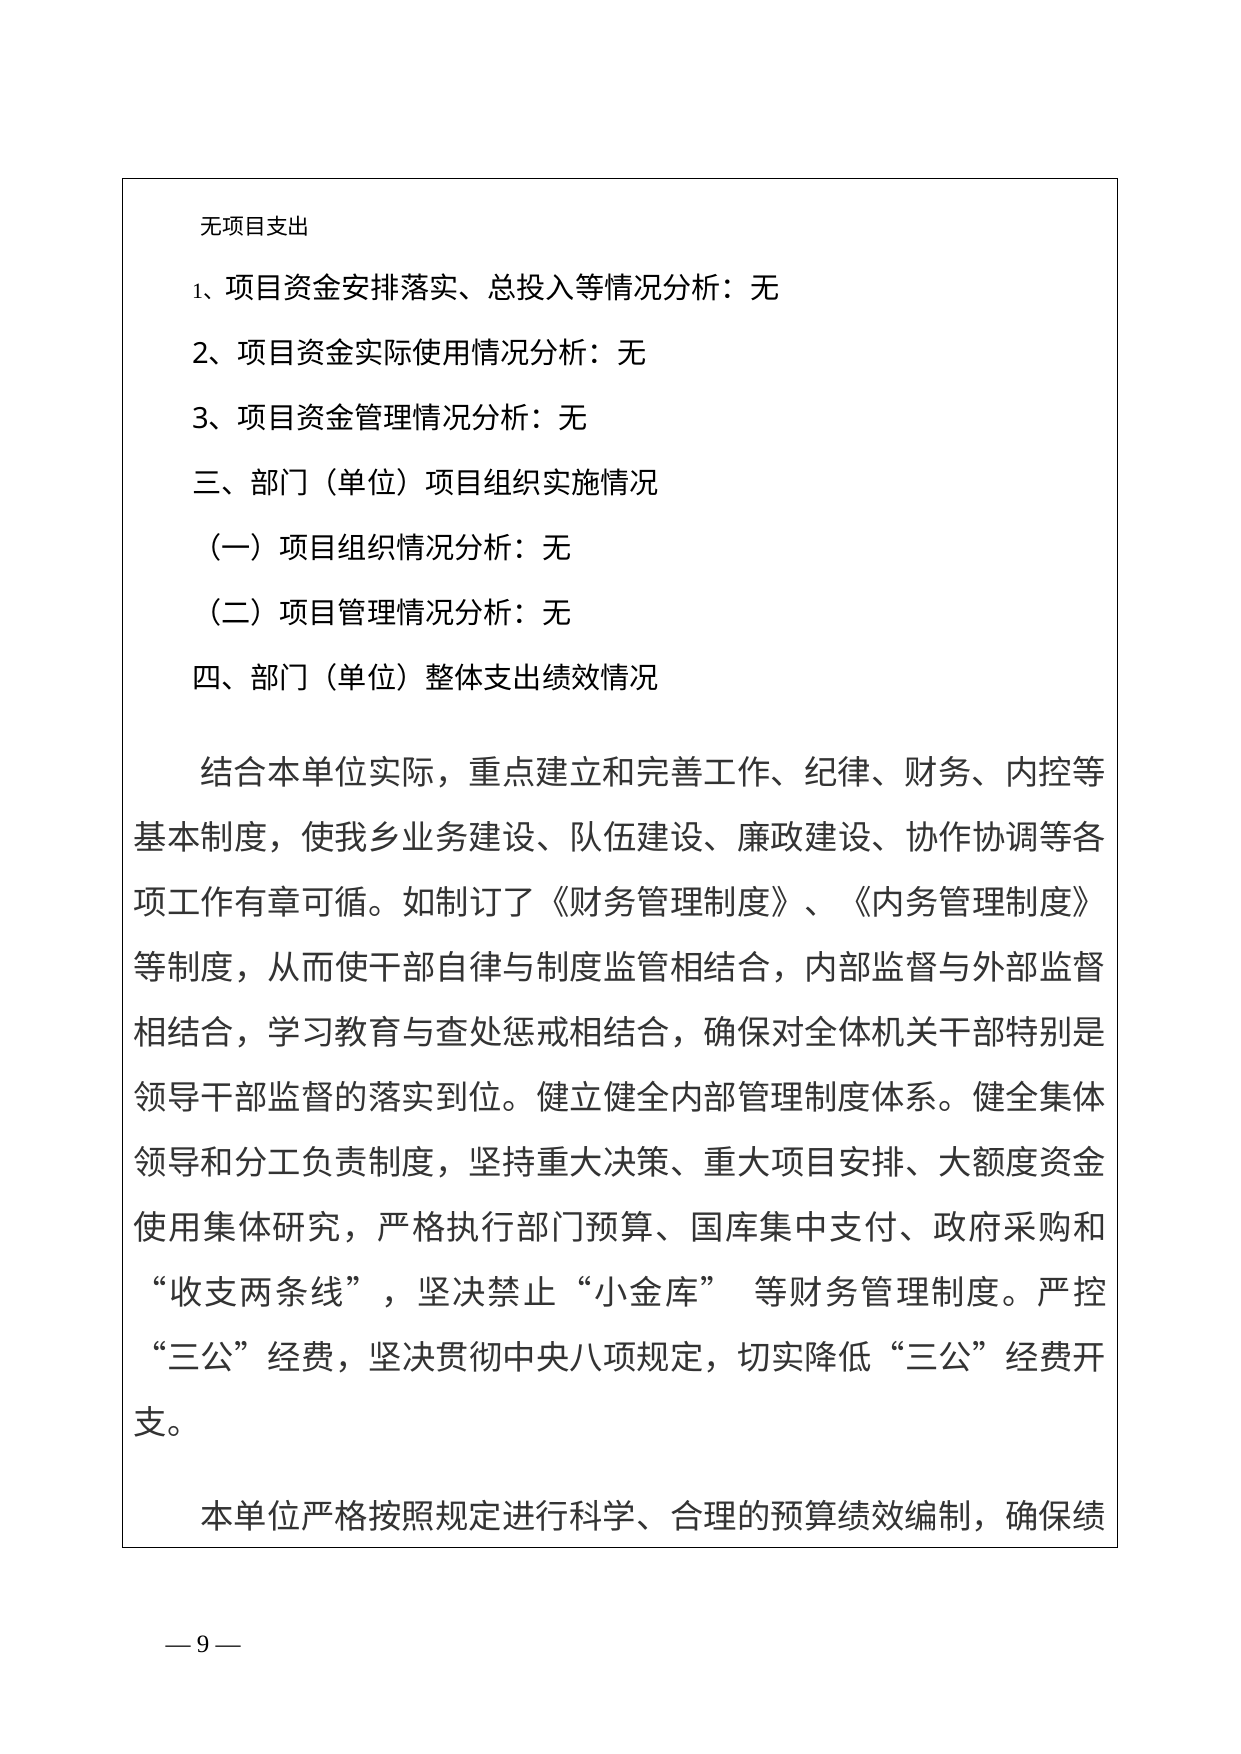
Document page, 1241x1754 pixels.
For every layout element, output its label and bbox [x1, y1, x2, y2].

table_header [123, 179, 1117, 1547]
